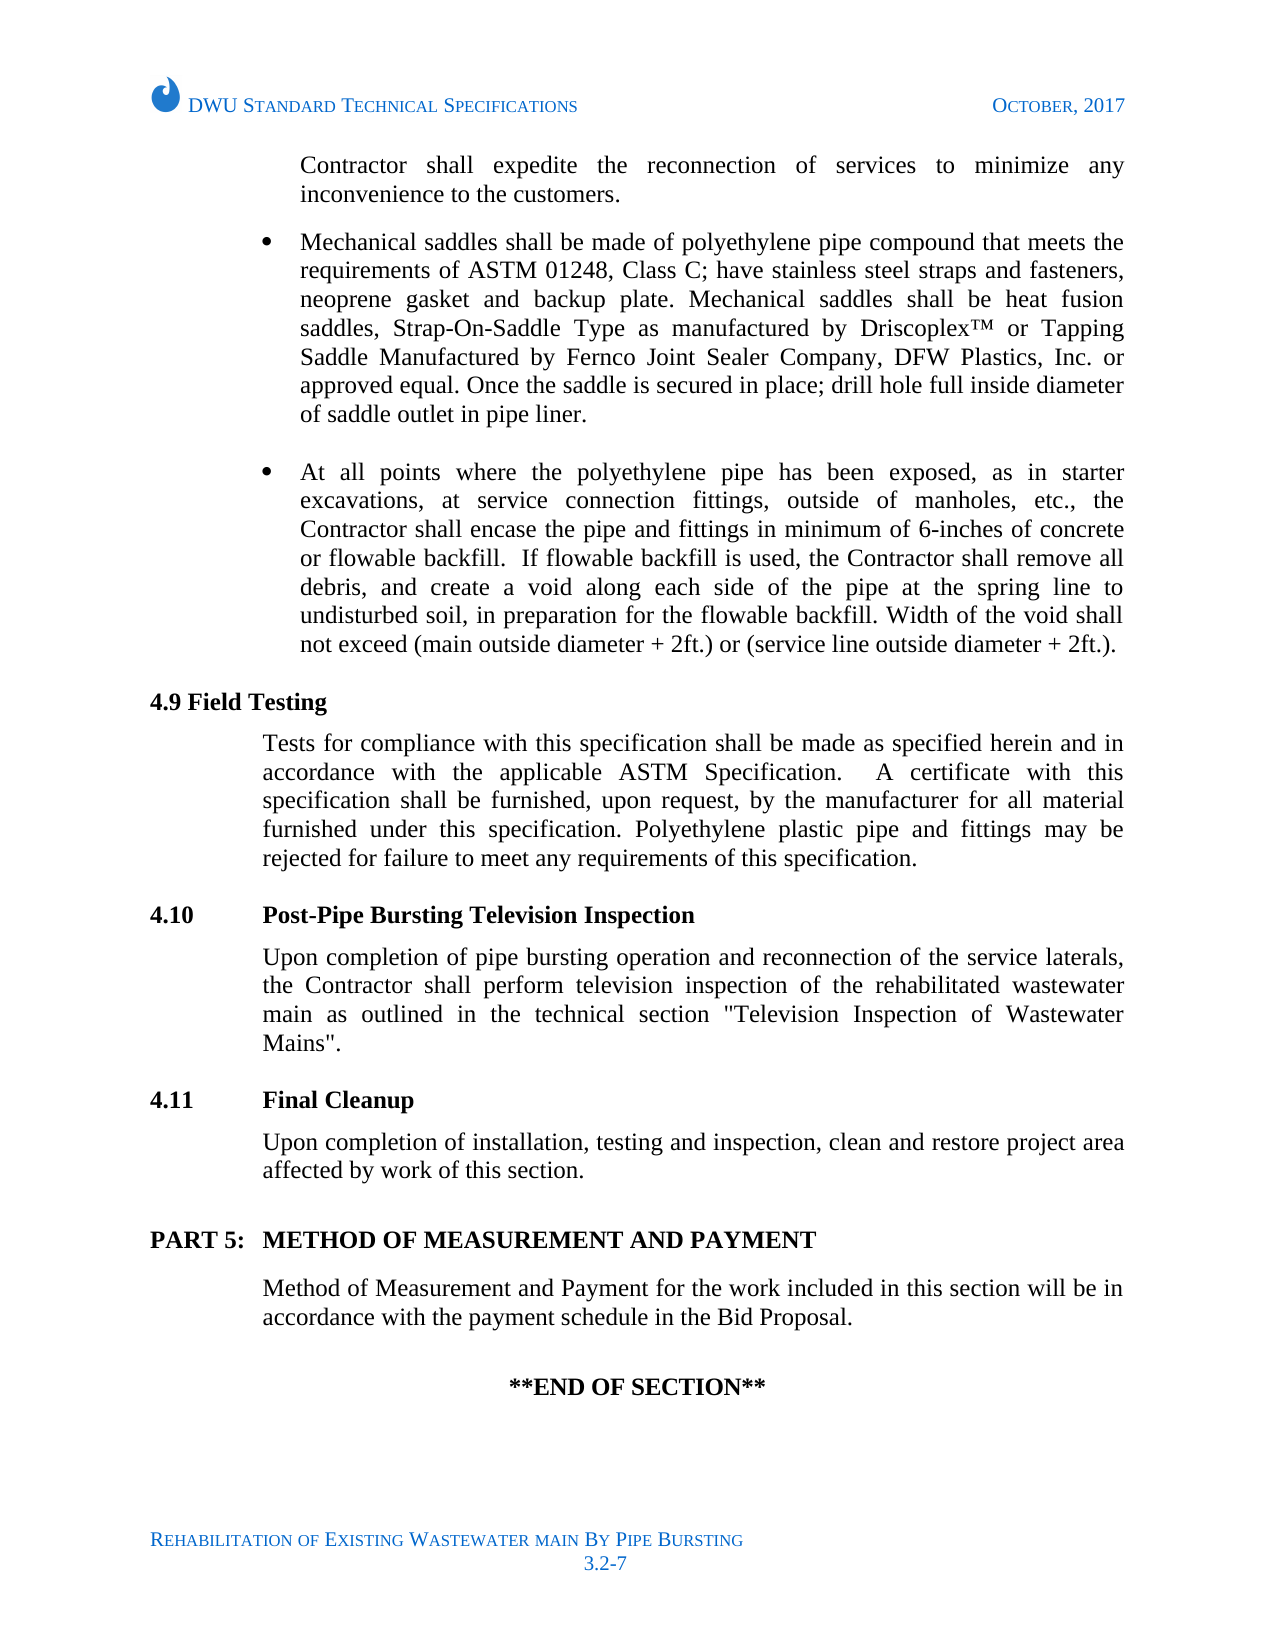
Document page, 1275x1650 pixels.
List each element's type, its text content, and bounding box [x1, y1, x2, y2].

text 4.11 Final Cleanup [150, 1085, 1125, 1114]
text Upon completion of pipe bursting operation and reconnection of the service laterals, the Contractor shall perform television inspection of the rehabilitated wastewater main as outlined in the technical section "Television Inspection of Wastewater Mains". [262, 942, 1125, 1057]
list Mechanical saddles shall be made of polyethylene pipe compound that meets the requirements of ASTM 01248, Class C; have stainless steel straps and fasteners, neoprene gasket and backup plate. Mechanical saddles shall be heat fusion saddles, Strap-On-Saddle Type as manufactured by Driscoplex™ or Tapping Saddle Manufactured by Fernco Joint Sealer Company, DFW Plastics, Inc. or approved equal. Once the saddle is secured in place; drill hole full inside diameter of saddle outlet in pipe liner. [262, 227, 1125, 428]
text Method of Measurement and Payment for the work included in this section will be in accordance with the payment schedule in the Bid Proposal. [262, 1273, 1125, 1331]
text **END OF SECTION** [150, 1372, 1125, 1401]
list At all points where the polyethylene pipe has been exposed, as in starter excavations, at service connection fittings, outside of manholes, etc., the Contractor shall encase the pipe and fittings in minimum of 6-inches of concrete or flowable backfill. If flowable backfill is used, the Contractor shall remove all debris, and create a void along each side of the pipe at the spring line to undisturbed soil, in preparation for the flowable backfill. Width of the void shall not exceed (main outside diameter + 2ft.) or (service line outside diameter + 2ft.). [262, 457, 1125, 658]
list Field Testing [150, 687, 1125, 715]
text Contractor shall expedite the reconnection of services to minimize any inconvenience to the customers. [300, 150, 1125, 207]
list Post-Pipe Bursting Television Inspection [150, 900, 1125, 929]
text Upon completion of installation, testing and inspection, clean and restore project area affected by work of this section. [262, 1127, 1125, 1184]
picture [150, 75, 183, 113]
text PART 5: METHOD OF MEASUREMENT AND PAYMENT [150, 1225, 1022, 1254]
text Tests for compliance with this specification shall be made as specified herein and in accordance with the applicable ASTM Specification. A certificate with this specification shall be furnished, upon request, by the manufacturer for all material furnished under this specification. Polyethylene plastic pipe and fittings may be rejected for failure to meet any requirements of this specification. [262, 728, 1125, 872]
